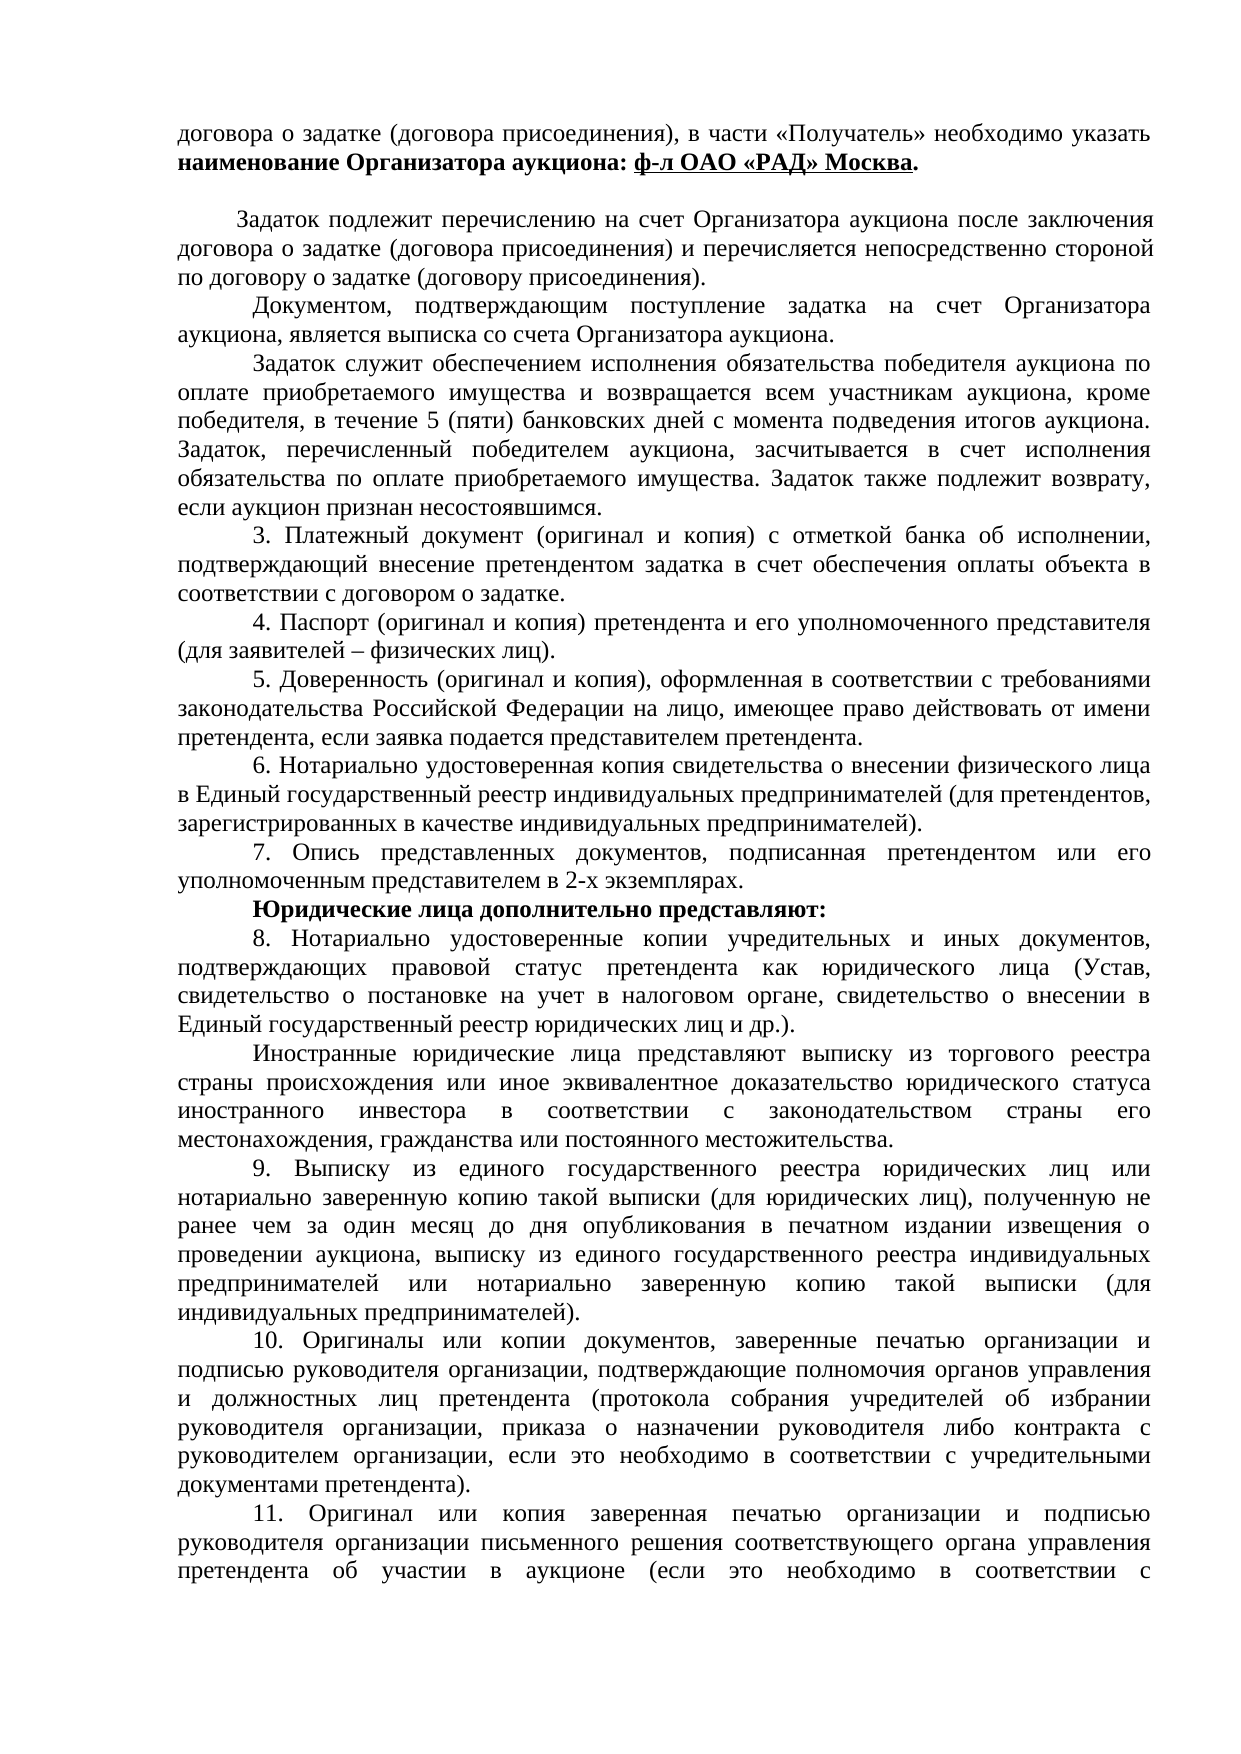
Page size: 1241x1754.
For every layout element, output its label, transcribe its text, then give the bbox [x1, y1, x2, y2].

text 9. Выписку из единого государственного реестра юридических лиц или нотариально заверенную копию такой выписки (для юридических лиц), полученную не ранее чем за один месяц до дня опубликования в печатном издании извещения о проведении аукциона, выписку из единого государственного реестра индивидуальных предпринимателей или нотариально заверенную копию такой выписки (для индивидуальных предпринимателей). [177, 1153, 1152, 1326]
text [177, 118, 1152, 176]
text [177, 1498, 1152, 1584]
text 7. Опись представленных документов, подписанная претендентом или его уполномоченным представителем в 2-х экземплярах. [177, 837, 1152, 894]
text Документом, подтверждающим поступление задатка на счет Организатора аукциона, является выписка со счета Организатора аукциона. [177, 291, 1152, 348]
text Юридические лица дополнительно представляют: [177, 894, 1152, 923]
text 10. Оригиналы или копии документов, заверенные печатью организации и подписью руководителя организации, подтверждающие полномочия органов управления и должностных лиц претендента (протокола собрания учредителей об избрании руководителя организации, приказа о назначении руководителя либо контракта с руководителем организации, если это необходимо в соответствии с учредительными документами претендента). [177, 1326, 1152, 1498]
text 4. Паспорт (оригинал и копия) претендента и его уполномоченного представителя (для заявителей – физических лиц). [177, 607, 1152, 664]
text Задаток подлежит перечислению на счет Организатора аукциона после заключения договора о задатке (договора присоединения) и перечисляется непосредственно стороной по договору о задатке (договору присоединения). [177, 204, 1155, 291]
text Задаток служит обеспечением исполнения обязательства победителя аукциона по оплате приобретаемого имущества и возвращается всем участникам аукциона, кроме победителя, в течение 5 (пяти) банковских дней с момента подведения итогов аукциона. Задаток, перечисленный победителем аукциона, засчитывается в счет исполнения обязательства по оплате приобретаемого имущества. Задаток также подлежит возврату, если аукцион признан несостоявшимся. [177, 348, 1152, 521]
text 5. Доверенность (оригинал и копия), оформленная в соответствии с требованиями законодательства Российской Федерации на лицо, имеющее право действовать от имени претендента, если заявка подается представителем претендента. [177, 664, 1152, 751]
text 8. Нотариально удостоверенные копии учредительных и иных документов, подтверждающих правовой статус претендента как юридического лица (Устав, свидетельство о постановке на учет в налоговом органе, свидетельство о внесении в Единый государственный реестр юридических лиц и др.). [177, 923, 1152, 1038]
text 6. Нотариально удостоверенная копия свидетельства о внесении физического лица в Единый государственный реестр индивидуальных предпринимателей (для претендентов, зарегистрированных в качестве индивидуальных предпринимателей). [177, 751, 1152, 837]
text 3. Платежный документ (оригинал и копия) с отметкой банка об исполнении, подтверждающий внесение претендентом задатка в счет обеспечения оплаты объекта в соответствии с договором о задатке. [177, 521, 1152, 607]
text Иностранные юридические лица представляют выписку из торгового реестра страны происхождения или иное эквивалентное доказательство юридического статуса иностранного инвестора в соответствии с законодательством страны его местонахождения, гражданства или постоянного местожительства. [177, 1038, 1152, 1153]
